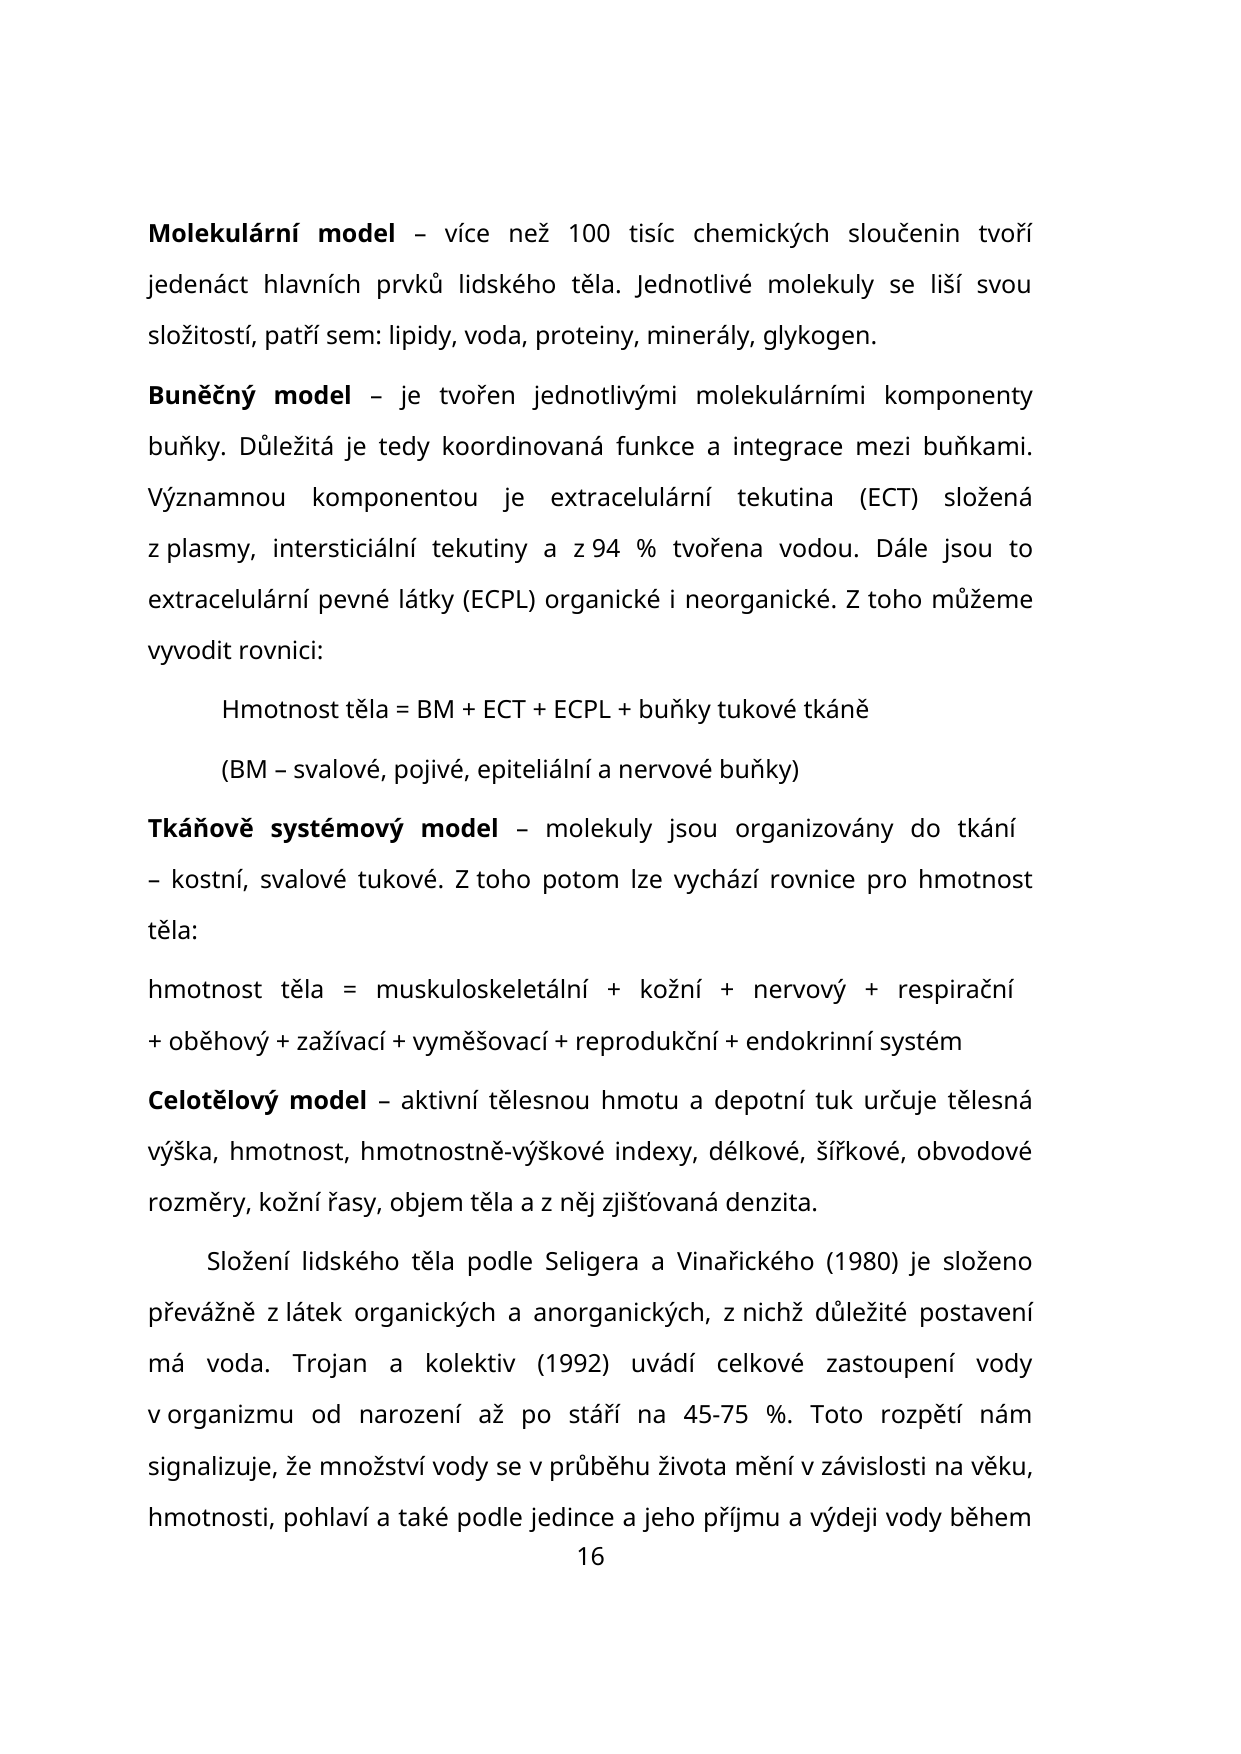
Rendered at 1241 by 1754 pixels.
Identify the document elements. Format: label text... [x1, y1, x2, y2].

text (BM – svalové, pojivé, epiteliální a nervové buňky) [148, 751, 1033, 785]
text Buněčný model – je tvořen jednotlivými molekulárními komponenty buňky. Důležitá je tedy koordinovaná funkce a integrace mezi buňkami. Významnou komponentou je extracelulární tekutina (ECT) složená z plasmy, intersticiální tekutiny a z 94 % tvořena vodou. Dále jsou to extracelulární pevné látky (ECPL) organické i neorganické. Z toho můžeme vyvodit rovnici: [148, 377, 1033, 667]
text Hmotnost těla = BM + ECT + ECPL + buňky tukové tkáně [148, 692, 1033, 726]
text Celotělový model – aktivní tělesnou hmotu a depotní tuk určuje tělesná výška, hmotnost, hmotnostně-výškové indexy, délkové, šířkové, obvodové rozměry, kožní řasy, objem těla a z něj zjišťovaná denzita. [148, 1082, 1033, 1219]
text hmotnost těla = muskuloskeletální + kožní + nervový + respirační + oběhový + zažívací + vyměšovací + reprodukční + endokrinní systém [148, 972, 1033, 1057]
text Tkáňově systémový model – molekuly jsou organizovány do tkání – kostní, svalové tukové. Z toho potom lze vychází rovnice pro hmotnost těla: [148, 811, 1033, 947]
text Molekulární model – více než 100 tisíc chemických sloučenin tvoří jedenáct hlavních prvků lidského těla. Jednotlivé molekuly se liší svou složitostí, patří sem: lipidy, voda, proteiny, minerály, glykogen. [148, 216, 1033, 352]
